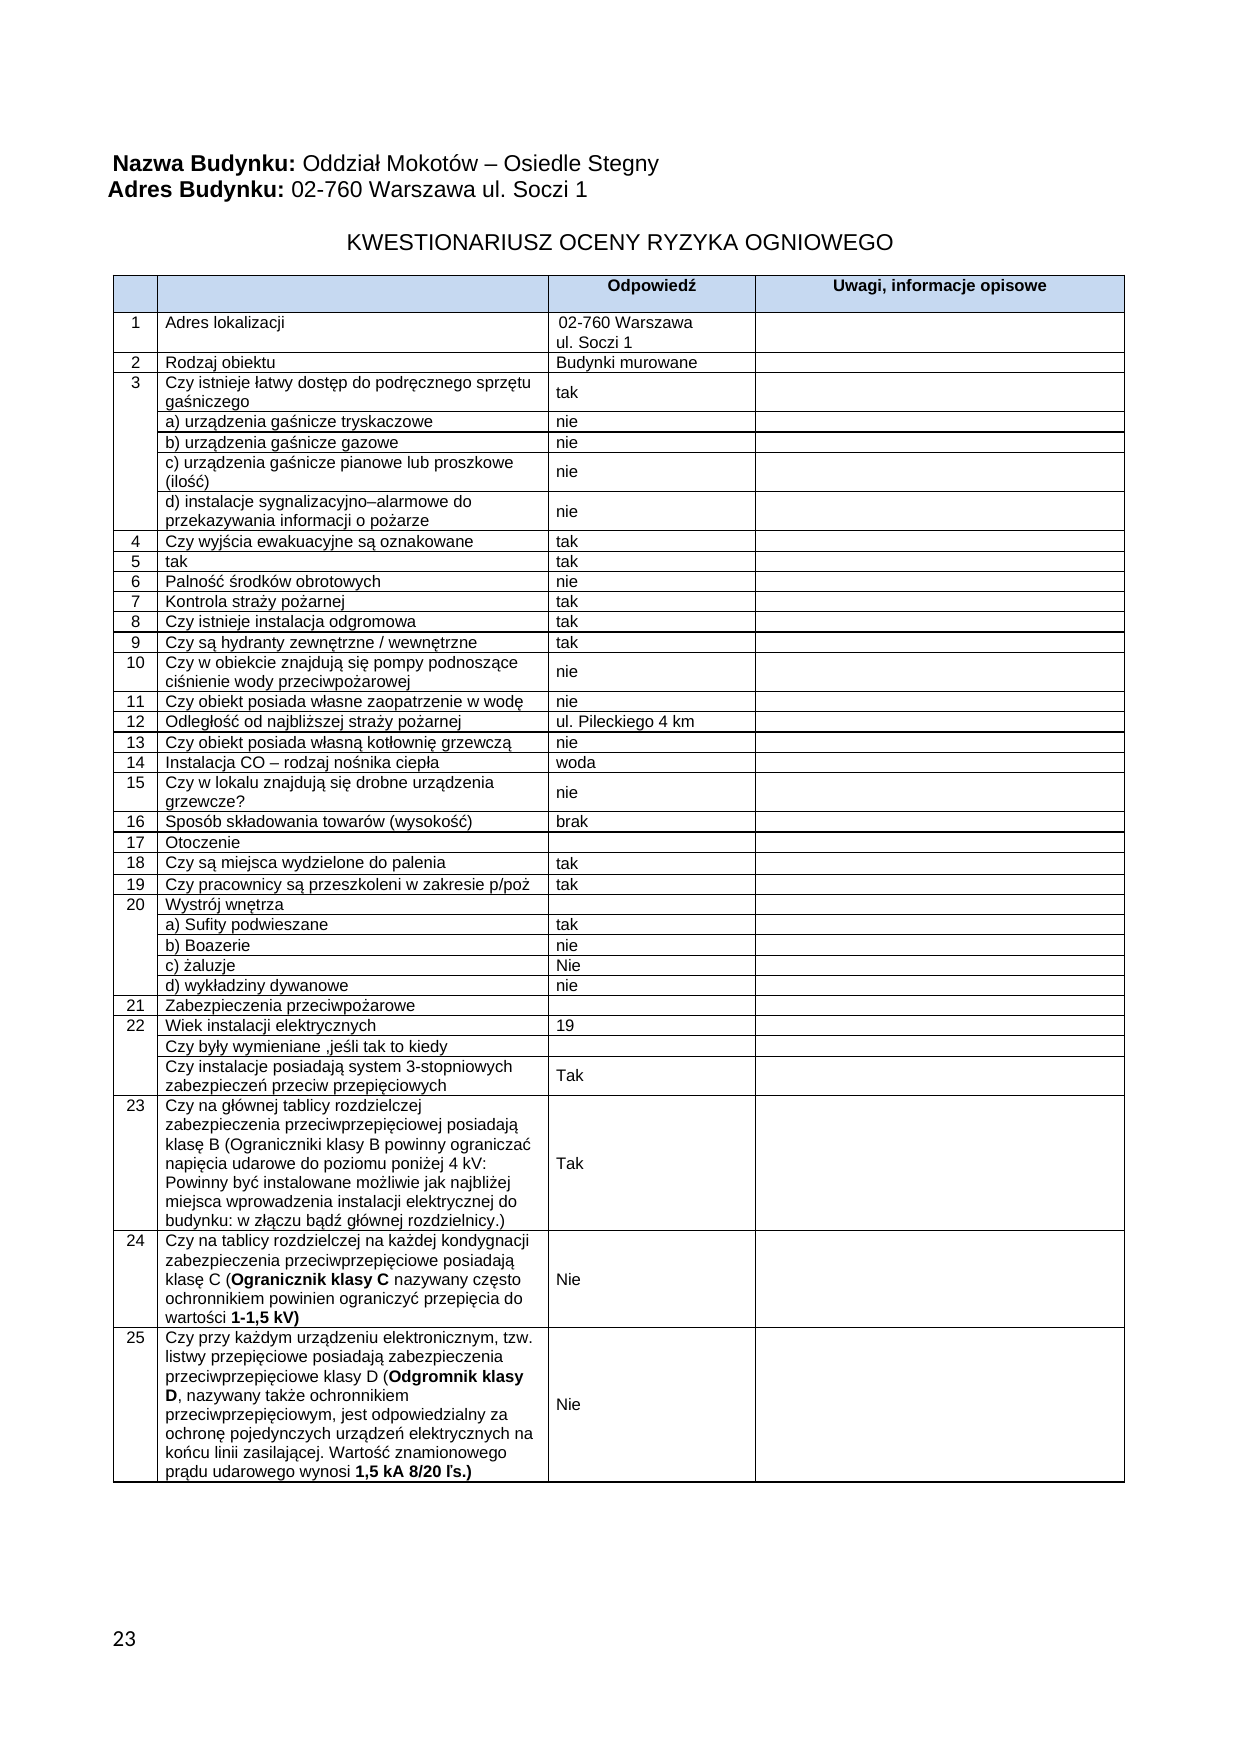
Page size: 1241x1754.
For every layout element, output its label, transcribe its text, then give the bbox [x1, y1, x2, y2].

table_cell [756, 313, 1124, 352]
table_cell nie [549, 433, 755, 452]
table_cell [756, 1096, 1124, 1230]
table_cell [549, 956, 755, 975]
table_cell Palność środków obrotowych [158, 572, 548, 591]
table_cell 02-760 Warszawa ul. Soczi 1 [549, 313, 755, 352]
table_header [158, 276, 548, 312]
table_header Odpowiedź [549, 276, 755, 312]
table_cell 12 [114, 712, 157, 731]
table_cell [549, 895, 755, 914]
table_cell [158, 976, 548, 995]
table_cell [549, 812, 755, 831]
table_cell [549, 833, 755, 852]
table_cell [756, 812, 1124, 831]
table_cell tak [549, 612, 755, 631]
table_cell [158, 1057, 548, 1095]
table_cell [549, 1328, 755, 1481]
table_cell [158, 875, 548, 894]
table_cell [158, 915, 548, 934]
table_cell nie [549, 733, 755, 752]
table_cell nie [549, 692, 755, 711]
table_cell 15 [114, 773, 157, 811]
table_cell [756, 373, 1124, 411]
table_cell Odległość od najbliższej straży pożarnej [158, 712, 548, 731]
table_cell Czy istnieje instalacja odgromowa [158, 612, 548, 631]
table_cell [756, 353, 1124, 372]
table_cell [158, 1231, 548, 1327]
table_cell 10 [114, 653, 157, 691]
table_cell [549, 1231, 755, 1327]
table_cell tak [549, 552, 755, 571]
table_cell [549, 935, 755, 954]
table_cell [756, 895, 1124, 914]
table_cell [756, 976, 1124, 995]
table_cell nie [549, 653, 755, 691]
table_cell [756, 592, 1124, 611]
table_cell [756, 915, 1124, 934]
table_cell [756, 653, 1124, 691]
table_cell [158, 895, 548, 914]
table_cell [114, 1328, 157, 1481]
table_cell d) instalacje sygnalizacyjno–alarmowe do przekazywania informacji o pożarze [158, 492, 548, 530]
table_cell 5 [114, 552, 157, 571]
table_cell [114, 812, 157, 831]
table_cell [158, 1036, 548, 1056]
table_cell Czy w lokalu znajdują się drobne urządzenia grzewcze? [158, 773, 548, 811]
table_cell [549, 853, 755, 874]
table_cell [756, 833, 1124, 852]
table_cell 6 [114, 572, 157, 591]
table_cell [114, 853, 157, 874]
table_cell Czy istnieje łatwy dostęp do podręcznego sprzętu gaśniczego [158, 373, 548, 411]
table_cell 4 [114, 531, 157, 551]
table_cell nie [549, 412, 755, 431]
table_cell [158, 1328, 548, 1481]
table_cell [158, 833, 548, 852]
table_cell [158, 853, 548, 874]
table_cell [756, 712, 1124, 731]
table_cell [756, 692, 1124, 711]
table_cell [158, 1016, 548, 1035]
table_cell woda [549, 753, 755, 772]
table_cell [756, 552, 1124, 571]
table_cell 9 [114, 633, 157, 652]
text Adres Budynku: 02-760 Warszawa ul. Soczi 1 [101, 176, 1128, 203]
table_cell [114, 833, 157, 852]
table_cell [756, 412, 1124, 431]
table_cell [756, 612, 1124, 631]
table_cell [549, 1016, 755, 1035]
table_cell 13 [114, 733, 157, 752]
table_cell Rodzaj obiektu [158, 353, 548, 372]
table_cell tak [549, 373, 755, 411]
table_cell nie [549, 492, 755, 530]
table_cell 11 [114, 692, 157, 711]
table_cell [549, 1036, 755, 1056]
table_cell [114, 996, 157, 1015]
table_cell tak [549, 592, 755, 611]
table_cell 8 [114, 612, 157, 631]
table_cell nie [549, 773, 755, 811]
table_cell [756, 773, 1124, 811]
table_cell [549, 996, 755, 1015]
table_cell Czy obiekt posiada własną kotłownię grzewczą [158, 733, 548, 752]
table_cell [756, 531, 1124, 551]
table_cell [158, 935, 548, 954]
table_cell ul. Pileckiego [549, 712, 755, 731]
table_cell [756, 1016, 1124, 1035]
table_cell 2 [114, 353, 157, 372]
table_cell 7 [114, 592, 157, 611]
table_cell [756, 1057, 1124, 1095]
table_header Uwagi, informacje opisowe [756, 276, 1124, 312]
table_cell 14 [114, 753, 157, 772]
table_cell a) urządzenia gaśnicze tryskaczowe [158, 412, 548, 431]
table_cell Instalacja CO – rodzaj nośnika ciepła [158, 753, 548, 772]
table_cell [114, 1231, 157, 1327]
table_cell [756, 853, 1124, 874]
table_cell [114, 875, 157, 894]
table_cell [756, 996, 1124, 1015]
table_cell nie [549, 453, 755, 491]
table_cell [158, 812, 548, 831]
table_cell [756, 572, 1124, 591]
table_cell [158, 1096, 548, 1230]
table_cell nie [549, 572, 755, 591]
table_cell Budynki murowane [549, 353, 755, 372]
table_cell 1 [114, 313, 157, 352]
table_cell Czy obiekt posiada własne zaopatrzenie w wodę [158, 692, 548, 711]
table_cell b) urządzenia gaśnicze gazowe [158, 433, 548, 452]
table_cell tak [158, 552, 548, 571]
table_cell tak [549, 633, 755, 652]
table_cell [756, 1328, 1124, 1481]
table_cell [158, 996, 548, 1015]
table_cell [756, 433, 1124, 452]
text KWESTIONARIUSZ OCENY RYZYKA OGNIOWEGO [112, 229, 1128, 255]
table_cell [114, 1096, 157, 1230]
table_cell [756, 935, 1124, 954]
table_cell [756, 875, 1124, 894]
table_cell Czy wyjścia ewakuacyjne są oznakowane [158, 531, 548, 551]
table_cell Kontrola straży pożarnej [158, 592, 548, 611]
table_header [114, 276, 157, 312]
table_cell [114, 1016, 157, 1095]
table_cell Czy w obiekcie znajdują się pompy podnoszące ciśnienie wody przeciwpożarowej [158, 653, 548, 691]
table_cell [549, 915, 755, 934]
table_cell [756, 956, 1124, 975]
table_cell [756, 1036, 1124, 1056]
table_cell Czy są hydranty zewnętrzne / wewnętrzne [158, 633, 548, 652]
table_cell c) urządzenia gaśnicze pianowe lub proszkowe (ilość) [158, 453, 548, 491]
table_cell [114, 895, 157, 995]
text Nazwa Budynku: Oddział Mokotów – Osiedle Stegny [112, 150, 1128, 176]
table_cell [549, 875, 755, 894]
table_cell tak [549, 531, 755, 551]
table_cell [756, 753, 1124, 772]
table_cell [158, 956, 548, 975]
table_cell [756, 633, 1124, 652]
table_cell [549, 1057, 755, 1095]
table_cell Adres lokalizacji [158, 313, 548, 352]
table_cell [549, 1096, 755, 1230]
table_cell [756, 453, 1124, 491]
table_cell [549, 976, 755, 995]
table_cell 3 [114, 373, 157, 530]
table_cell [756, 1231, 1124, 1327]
table_cell [756, 733, 1124, 752]
table_cell [756, 492, 1124, 530]
